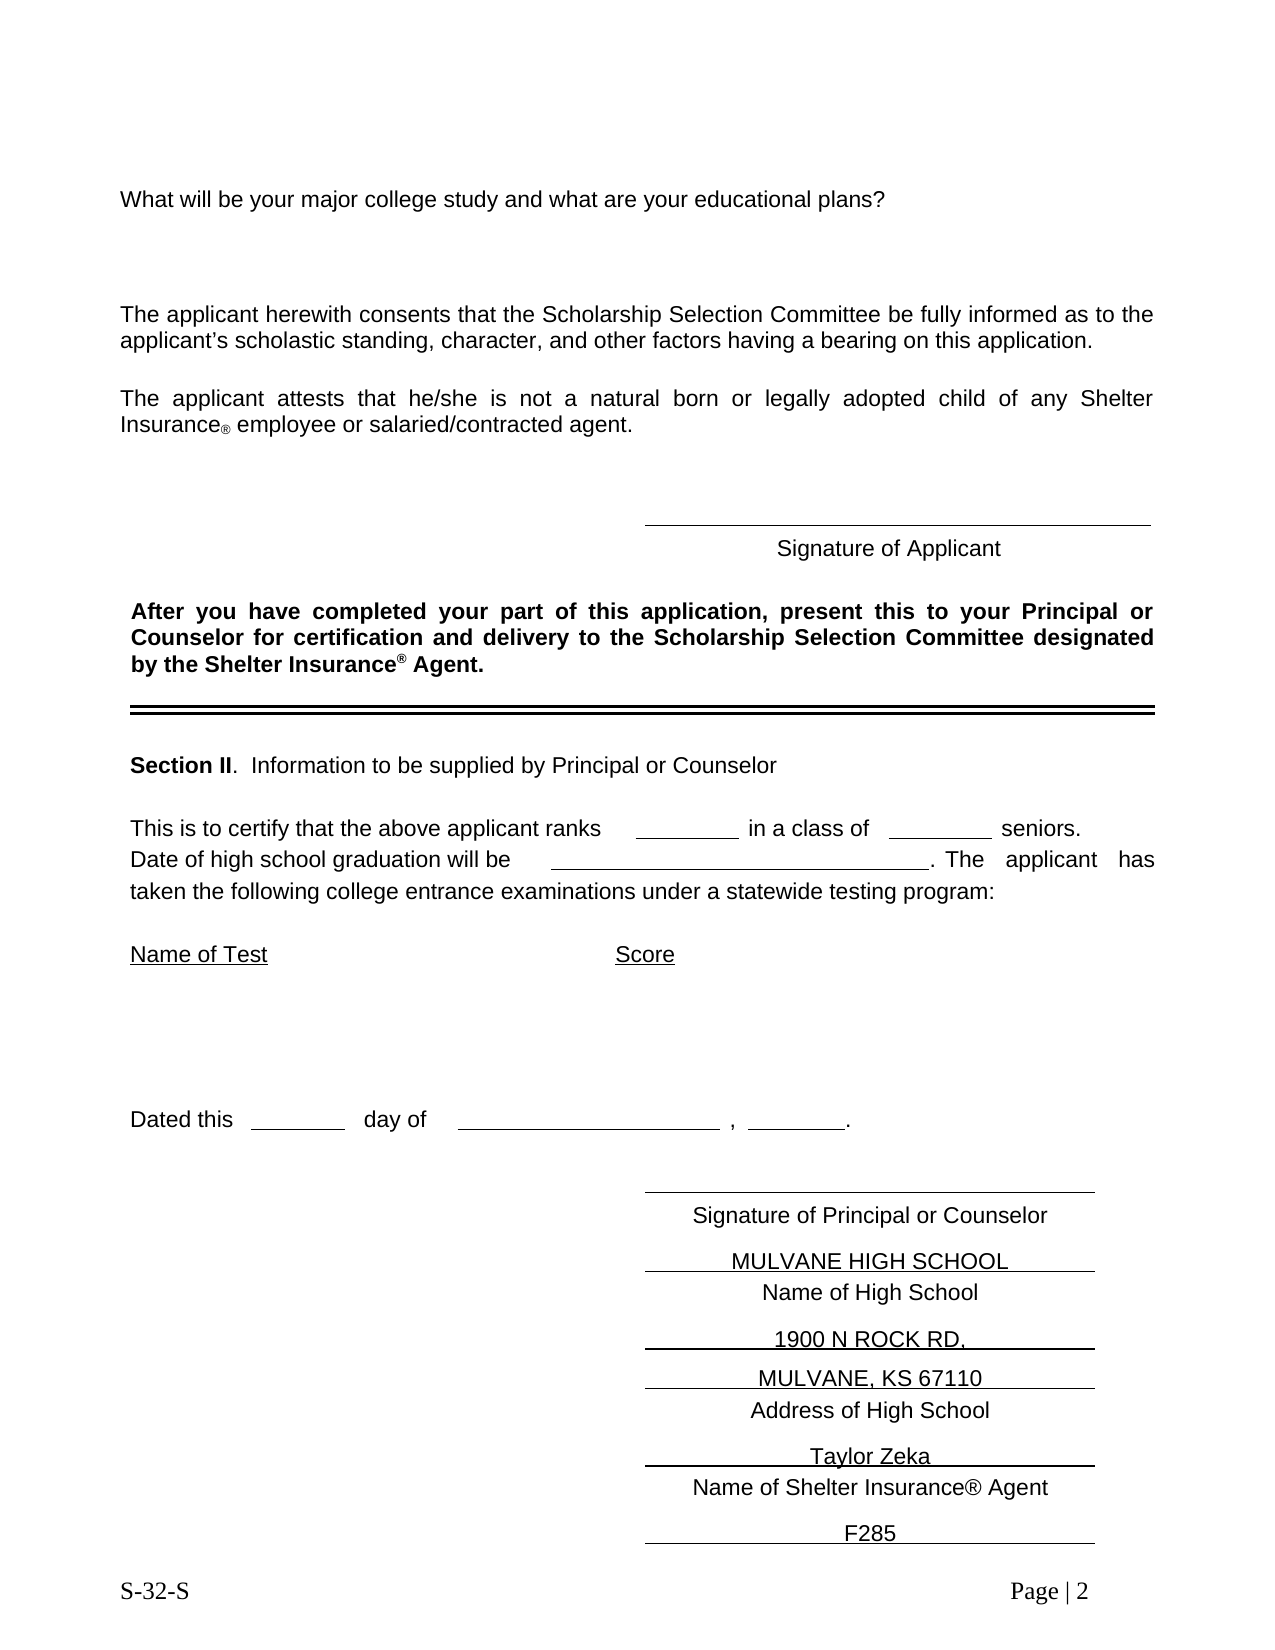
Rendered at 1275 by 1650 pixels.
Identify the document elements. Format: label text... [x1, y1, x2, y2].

text What will be your major college study and what are your educational plans? [120, 186, 1155, 213]
text The applicant herewith consents that the Scholarship Selection Committee be fully informed as to the applicant’s scholastic standing, character, and other factors having a bearing on this application. [120, 301, 1155, 353]
text Name of Shelter Insurance® Agent [130, 1474, 1155, 1501]
text Signature of Applicant [130, 535, 1155, 561]
text The applicant attests that he/she is not a natural born or legally adopted child of any Shelter Insurance® employee or salaried/contracted agent. [120, 385, 1155, 438]
text Name of Test Score [130, 941, 1155, 967]
text This is to certify that the above applicant ranks in a class of seniors. [130, 815, 1155, 841]
text Dated this day of , . [130, 1106, 1155, 1132]
text Date of high school graduation will be . The applicant has taken the following college entrance examinations under a statewide testing program: [130, 846, 1155, 904]
text After you have completed your part of this application, present this to your Principal or Counselor for certification and delivery to the Scholarship Selection Committee designated by the Shelter Insurance® Agent. [131, 598, 1155, 677]
text Name of High School [130, 1279, 1155, 1306]
text Address of High School [130, 1397, 1155, 1423]
text F285 [130, 1520, 1155, 1547]
text MULVANE, KS 67110 [131, 1365, 1155, 1391]
text 1900 N ROCK RD, [131, 1326, 1155, 1352]
text Taylor Zeka [130, 1443, 1155, 1469]
text Section II. Information to be supplied by Principal or Counselor [130, 752, 1155, 778]
text Signature of Principal or Counselor [130, 1202, 1155, 1228]
text MULVANE HIGH SCHOOL [130, 1248, 1155, 1274]
